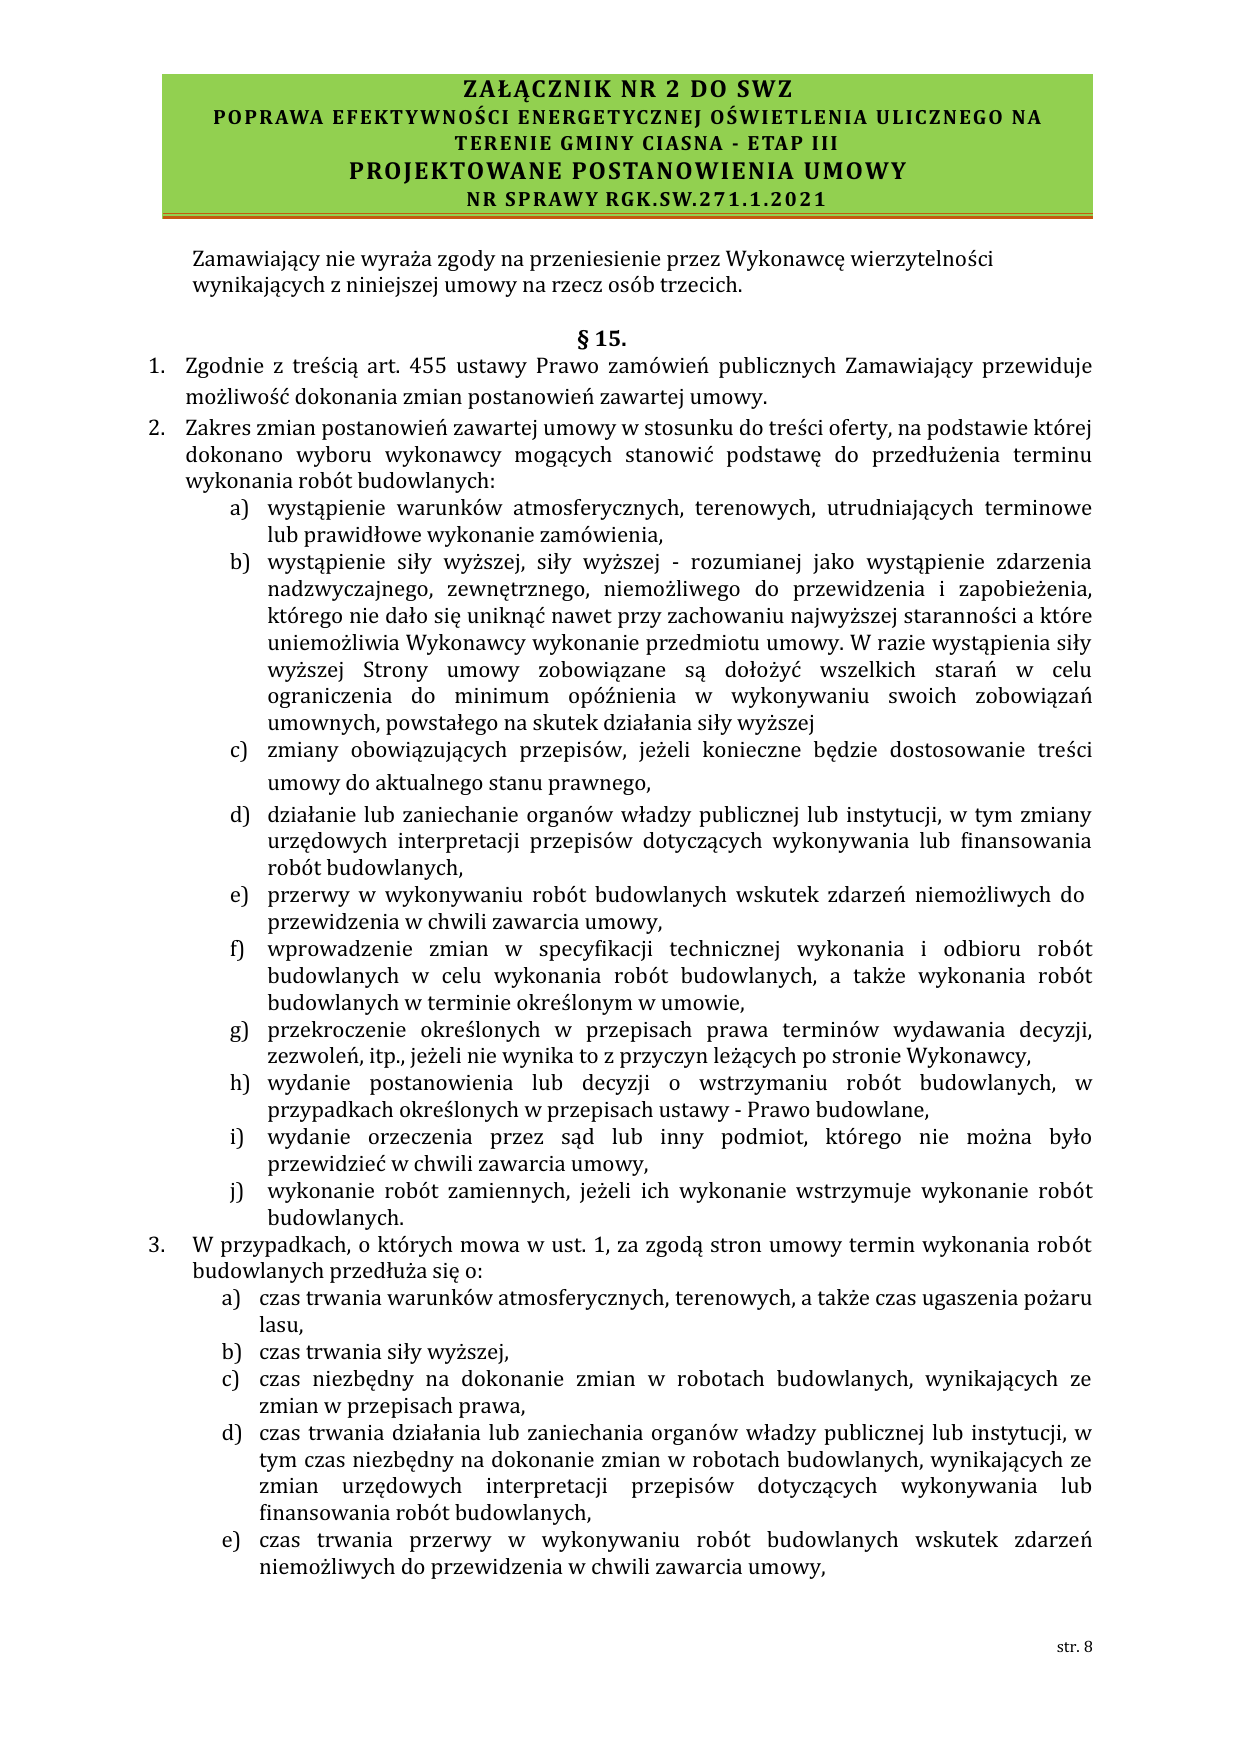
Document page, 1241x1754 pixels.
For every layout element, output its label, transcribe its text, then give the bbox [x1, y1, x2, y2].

list czas trwania działania lub zaniechania organów władzy publicznej lub instytucji, w tym czas niezbędny na dokonanie zmian w robotach budowlanych, wynikających ze zmian urzędowych interpretacji przepisów dotyczących wykonywania lub finansowania robót budowlanych, [221, 1418, 1093, 1526]
list czas trwania siły wyższej, [221, 1338, 1093, 1365]
text Zamawiający nie wyraża zgody na przeniesienie przez Wykonawcę wierzytelności wynikających z niniejszej umowy na rzecz osób trzecich. [192, 244, 1093, 298]
list działanie lub zaniechanie organów władzy publicznej lub instytucji, w tym zmiany urzędowych interpretacji przepisów dotyczących wykonywania lub finansowania robót budowlanych, [229, 800, 1093, 881]
list Zakres zmian postanowień zawartej umowy w stosunku do treści oferty, na podstawie której dokonano wyboru wykonawcy mogących stanowić podstawę do przedłużenia terminu wykonania robót budowlanych: [148, 413, 1093, 494]
list zmiany obowiązujących przepisów, jeżeli konieczne będzie dostosowanie treści umowy do aktualnego stanu prawnego, [229, 736, 1093, 795]
list czas trwania warunków atmosferycznych, terenowych, a także czas ugaszenia pożaru lasu, [221, 1284, 1093, 1338]
list Zgodnie z treścią art. 455 ustawy Prawo zamówień publicznych Zamawiający przewiduje możliwość dokonania zmian postanowień zawartej umowy. [148, 352, 1093, 409]
list przerwy w wykonywaniu robót budowlanych wskutek zdarzeń niemożliwych do przewidzenia w chwili zawarcia umowy, [229, 881, 1085, 935]
list czas trwania przerwy w wykonywaniu robót budowlanych wskutek zdarzeń niemożliwych do przewidzenia w chwili zawarcia umowy, [221, 1526, 1093, 1580]
list W przypadkach, o których mowa w ust. 1, za zgodą stron umowy termin wykonania robót budowlanych przedłuża się o: [148, 1230, 1093, 1284]
list wystąpienie warunków atmosferycznych, terenowych, utrudniających terminowe lub prawidłowe wykonanie zamówienia, [229, 494, 1093, 548]
list wykonanie robót zamiennych, jeżeli ich wykonanie wstrzymuje wykonanie robót budowlanych. [229, 1177, 1093, 1230]
text § 15. [111, 325, 1093, 352]
list wydanie orzeczenia przez sąd lub inny podmiot, którego nie można było przewidzieć w chwili zawarcia umowy, [229, 1123, 1093, 1177]
list wprowadzenie zmian w specyfikacji technicznej wykonania i odbioru robót budowlanych w celu wykonania robót budowlanych, a także wykonania robót budowlanych w terminie określonym w umowie, [229, 935, 1093, 1015]
list czas niezbędny na dokonanie zmian w robotach budowlanych, wynikających ze zmian w przepisach prawa, [221, 1365, 1093, 1418]
list przekroczenie określonych w przepisach prawa terminów wydawania decyzji, zezwoleń, itp., jeżeli nie wynika to z przyczyn leżących po stronie Wykonawcy, [229, 1015, 1093, 1069]
list wydanie postanowienia lub decyzji o wstrzymaniu robót budowlanych, w przypadkach określonych w przepisach ustawy - Prawo budowlane, [229, 1069, 1093, 1123]
list wystąpienie siły wyższej, siły wyższej - rozumianej jako wystąpienie zdarzenia nadzwyczajnego, zewnętrznego, niemożliwego do przewidzenia i zapobieżenia, którego nie dało się uniknąć nawet przy zachowaniu najwyższej staranności a które uniemożliwia Wykonawcy wykonanie przedmiotu umowy. W razie wystąpienia siły wyższej Strony umowy zobowiązane są dołożyć wszelkich starań w celu ograniczenia do minimum opóźnienia w wykonywaniu swoich zobowiązań umownych, powstałego na skutek działania siły wyższej [229, 548, 1093, 736]
